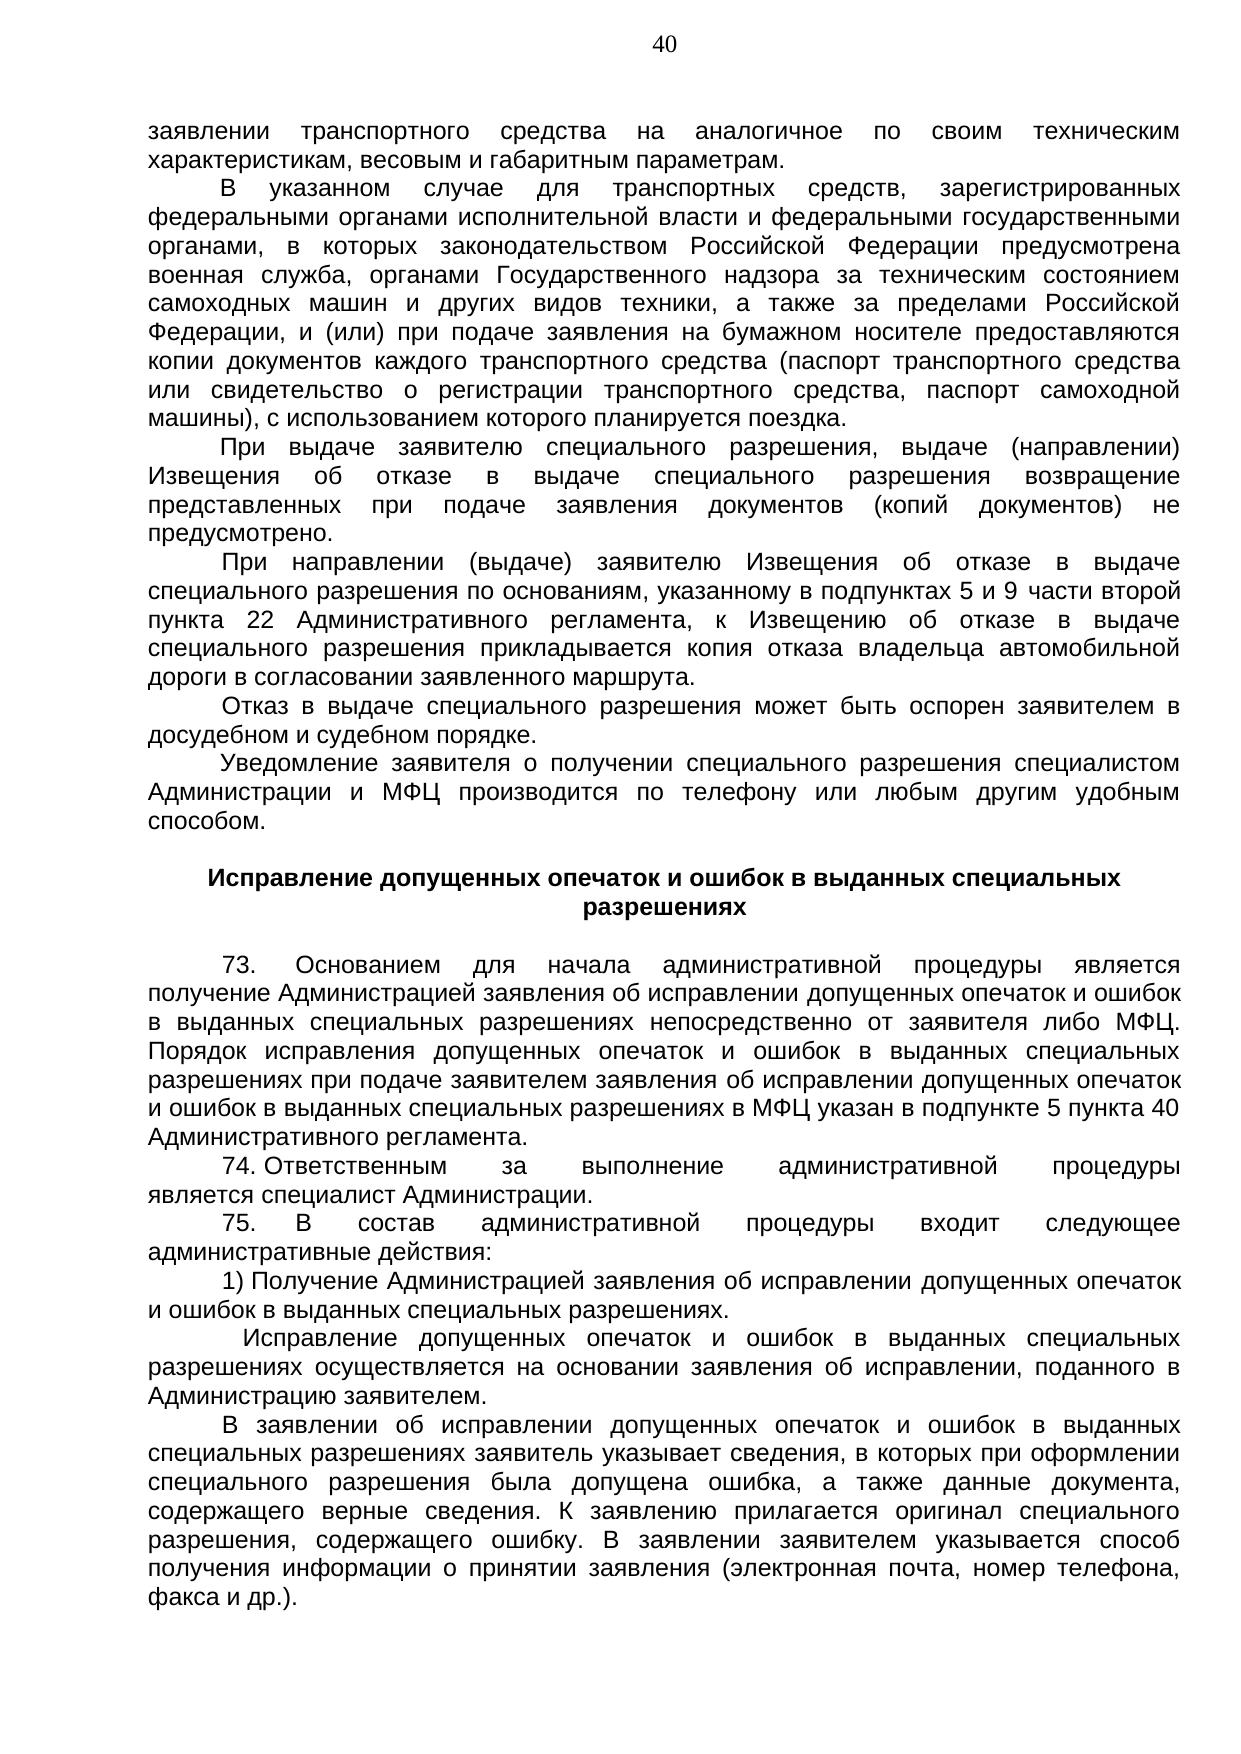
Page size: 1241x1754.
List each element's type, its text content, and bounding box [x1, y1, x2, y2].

text При выдаче заявителю специального разрешения, выдаче (направлении) Извещения об отказе в выдаче специального разрешения возвращение представленных при подаче заявления документов (копий документов) не предусмотрено. [148, 432, 1181, 547]
list Ответственным за выполнение административной процедуры является специалист Администрации. [148, 1151, 1181, 1208]
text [148, 116, 1181, 173]
text В указанном случае для транспортных средств, зарегистрированных федеральными органами исполнительной власти и федеральными государственными органами, в которых законодательством Российской Федерации предусмотрена военная служба, органами Государственного надзора за техническим состоянием самоходных машин и других видов техники, а также за пределами Российской Федерации, и (или) при подаче заявления на бумажном носителе предоставляются копии документов каждого транспортного средства (паспорт транспортного средства или свидетельство о регистрации транспортного средства, паспорт самоходной машины), с использованием которого планируется поездка. [148, 173, 1181, 432]
text 1) Получение Администрацией заявления об исправлении допущенных опечаток и ошибок в выданных специальных разрешениях. [148, 1266, 1181, 1323]
text Уведомление заявителя о получении специального разрешения специалистом Администрации и МФЦ производится по телефону или любым другим удобным способом. [148, 748, 1181, 834]
text В заявлении об исправлении допущенных опечаток и ошибок в выданных специальных разрешениях заявитель указывает сведения, в которых при оформлении специального разрешения была допущена ошибка, а также данные документа, содержащего верные сведения. К заявлению прилагается оригинал специального разрешения, содержащего ошибку. В заявлении заявителем указывается способ получения информации о принятии заявления (электронная почта, номер телефона, факса и др.). [148, 1409, 1181, 1611]
list Основанием для начала административной процедуры является получение Администрацией заявления об исправлении допущенных опечаток и ошибок в выданных специальных разрешениях непосредственно от заявителя либо МФЦ. Порядок исправления допущенных опечаток и ошибок в выданных специальных разрешениях при подаче заявителем заявления об исправлении допущенных опечаток и ошибок в выданных специальных разрешениях в МФЦ указан в подпункте 5 пункта 40 Административного регламента. [148, 949, 1181, 1151]
text При направлении (выдаче) заявителю Извещения об отказе в выдаче специального разрешения по основаниям, указанному в подпунктах 5 и 9 части второй пункта 22 Административного регламента, к Извещению об отказе в выдаче специального разрешения прикладывается копия отказа владельца автомобильной дороги в согласовании заявленного маршрута. [148, 547, 1181, 691]
text Исправление допущенных опечаток и ошибок в выданных специальных разрешениях осуществляется на основании заявления об исправлении, поданного в Администрацию заявителем. [148, 1323, 1181, 1409]
text Исправление допущенных опечаток и ошибок в выданных специальных разрешениях [148, 863, 1181, 921]
list В состав административной процедуры входит следующее административные действия: [148, 1208, 1181, 1266]
text Отказ в выдаче специального разрешения может быть оспорен заявителем в досудебном и судебном порядке. [148, 691, 1181, 748]
